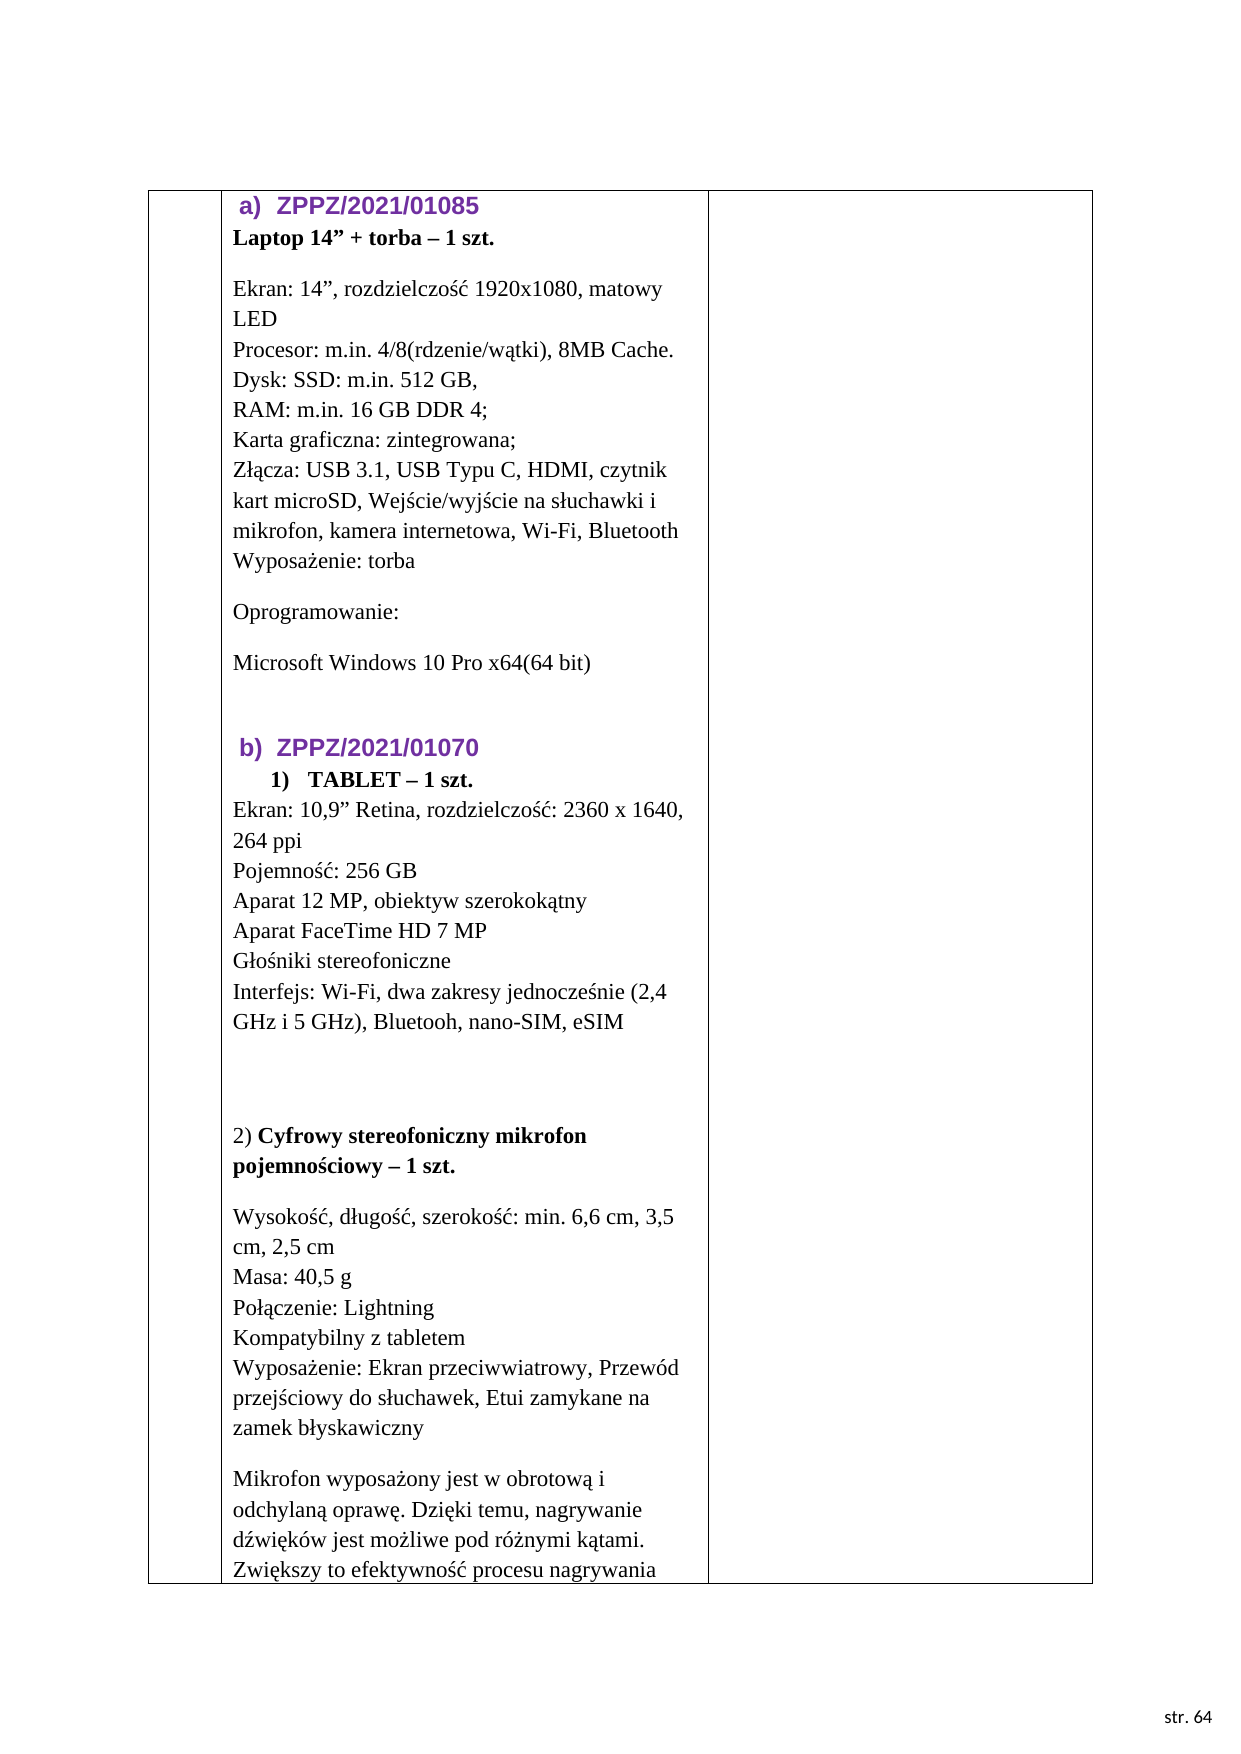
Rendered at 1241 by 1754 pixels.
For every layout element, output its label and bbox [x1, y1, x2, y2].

table_cell [222, 191, 708, 1582]
table_cell [709, 191, 1092, 1582]
table_cell [149, 191, 221, 1582]
